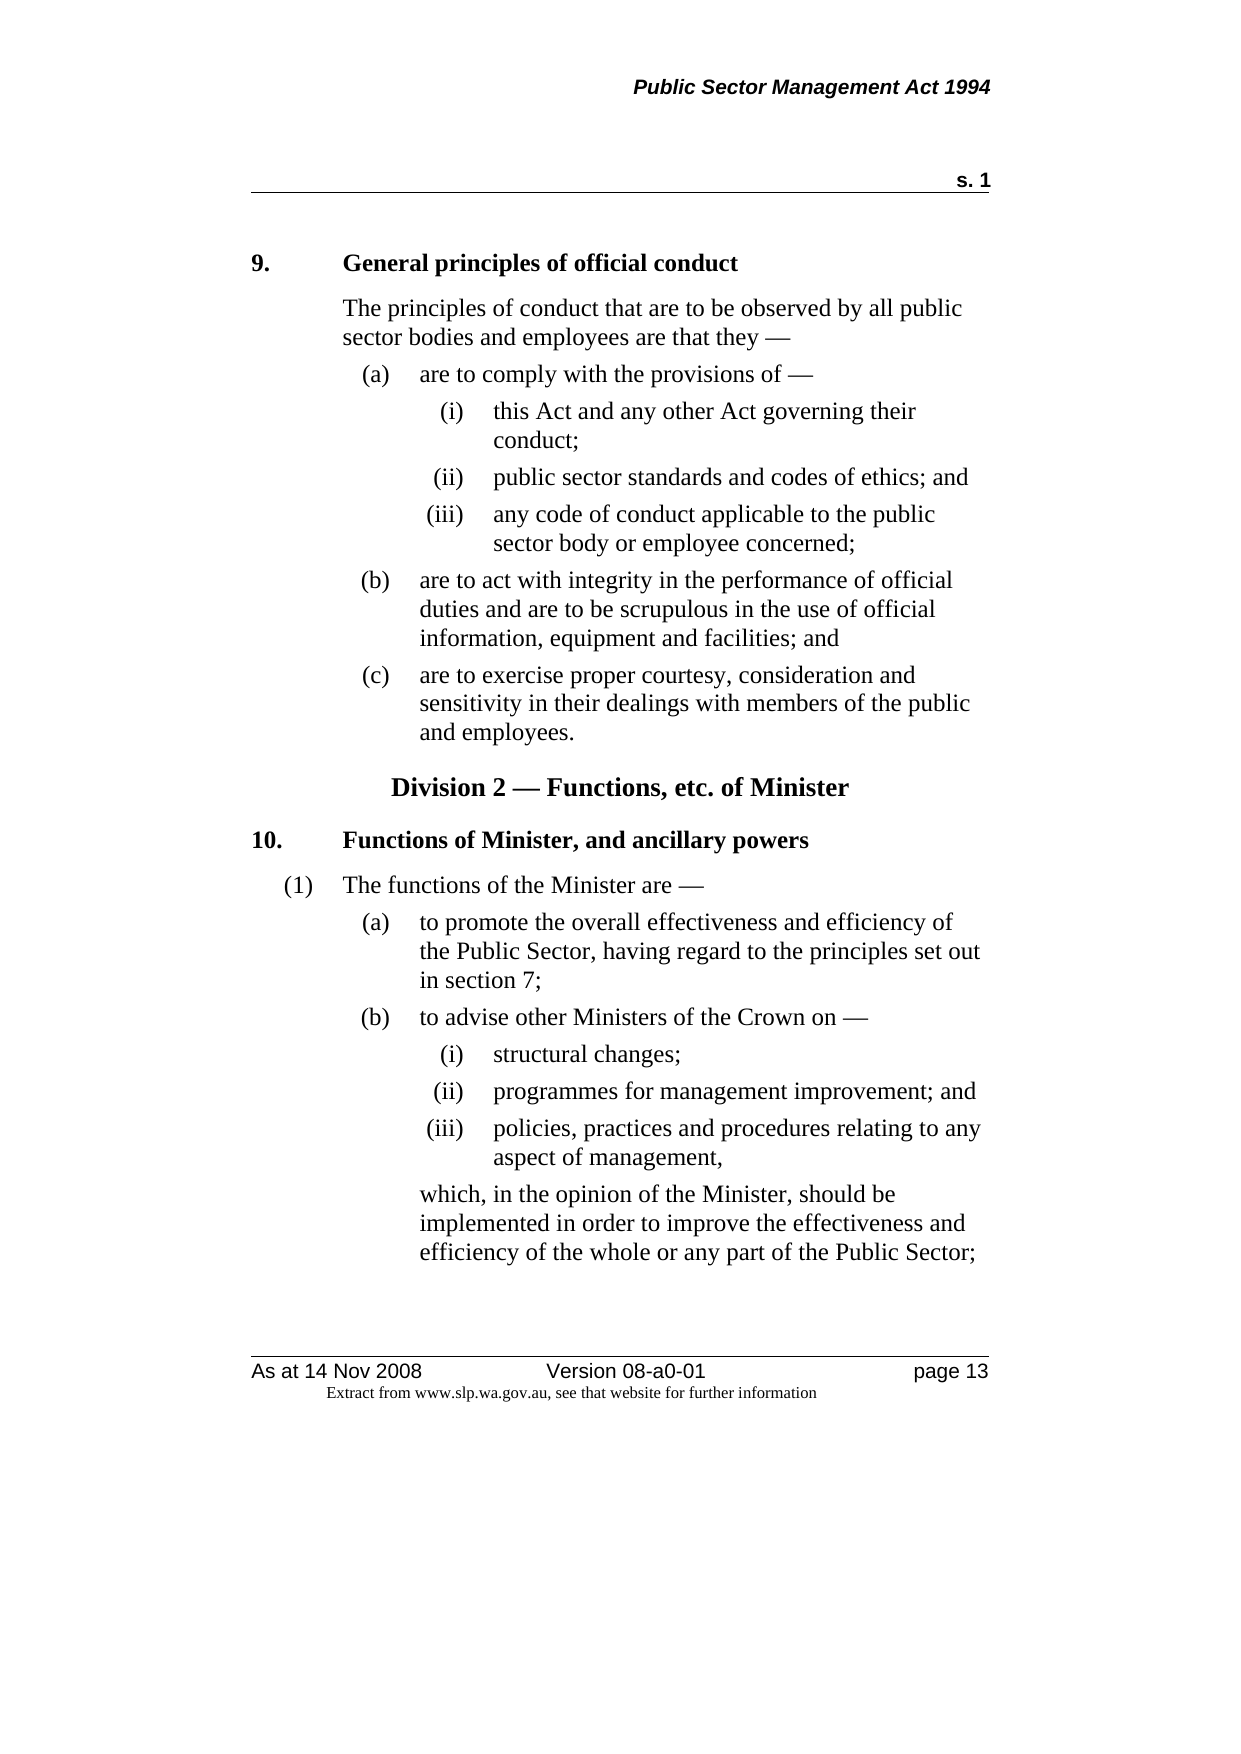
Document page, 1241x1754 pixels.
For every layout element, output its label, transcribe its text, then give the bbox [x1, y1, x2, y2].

text (1) The functions of the Minister are — [251, 870, 989, 899]
text (iii) policies, practices and procedures relating to any aspect of management, [251, 1113, 989, 1171]
text (a) to promote the overall effectiveness and efficiency of the Public Sector, having regard to the principles set out in section 7; [251, 907, 989, 994]
text (i) structural changes; [251, 1039, 989, 1068]
text (ii) public sector standards and codes of ethics; and [251, 462, 989, 491]
text which, in the opinion of the Minister, should be implemented in order to improve the effectiveness and efficiency of the whole or any part of the Public Sector; [251, 1179, 989, 1265]
text The principles of conduct that are to be observed by all public sector bodies and employees are that they — [251, 293, 989, 351]
subtitle Division 2 — Functions, etc. of Minister [251, 771, 989, 802]
text (a) are to comply with the provisions of — [251, 359, 989, 388]
text (i) this Act and any other Act governing their conduct; [251, 396, 989, 454]
text (ii) programmes for management improvement; and [251, 1076, 989, 1105]
subtitle 10. Functions of Minister, and ancillary powers [251, 825, 989, 854]
text (b) to advise other Ministers of the Crown on — [251, 1002, 989, 1031]
subtitle 9. General principles of official conduct [251, 248, 989, 277]
text (iii) any code of conduct applicable to the public sector body or employee concerned; [251, 499, 989, 557]
text (c) are to exercise proper courtesy, consideration and sensitivity in their dealings with members of the public and employees. [251, 660, 989, 746]
text (b) are to act with integrity in the performance of official duties and are to be scrupulous in the use of official information, equipment and facilities; and [251, 565, 989, 651]
